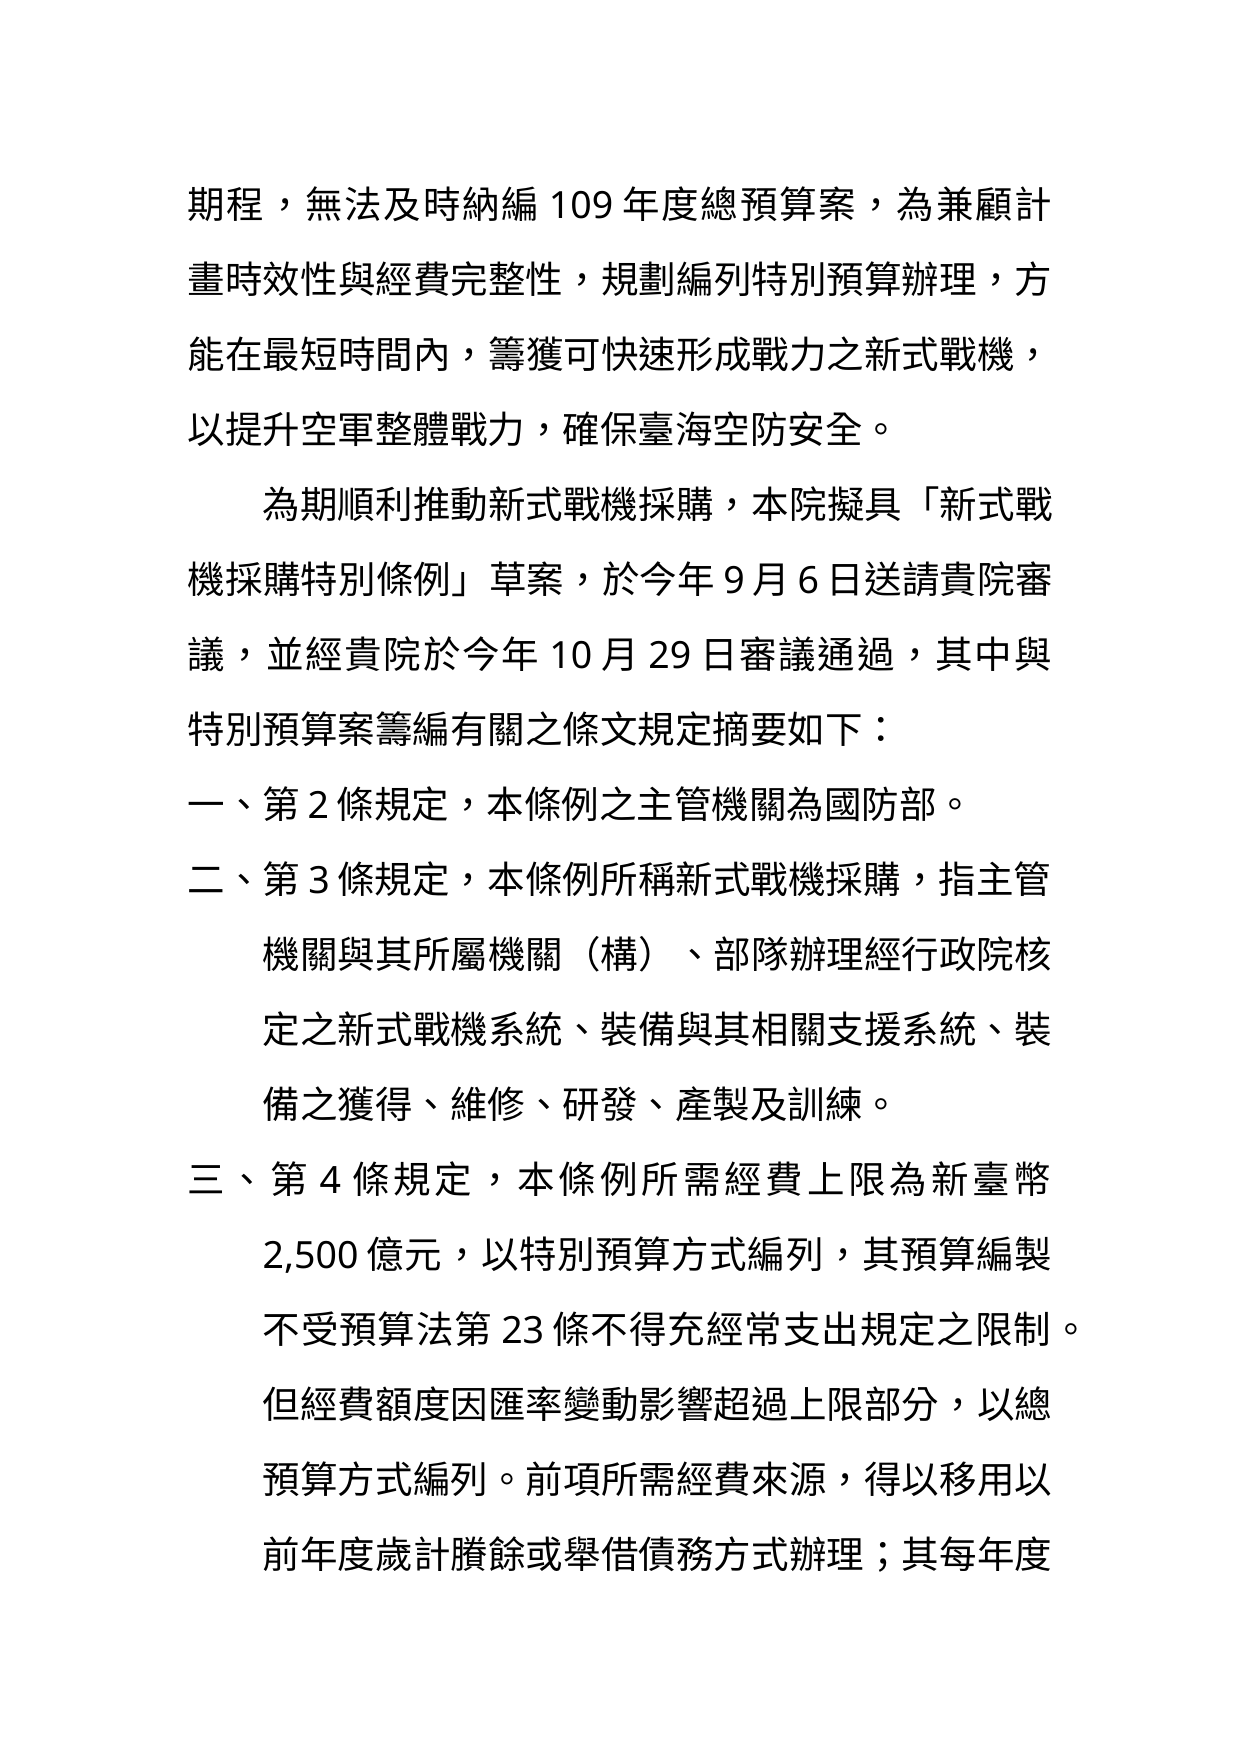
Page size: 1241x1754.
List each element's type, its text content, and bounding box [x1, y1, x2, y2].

list 二、第3條規定，本條例所稱新式戰機採購，指主管機關與其所屬機關（構）、部隊辦理經行政院核定之新式戰機系統、裝備與其相關支援系統、裝備之獲得、維修、研發、產製及訓練。 [187, 839, 1053, 1139]
list 一、第2條規定，本條例之主管機關為國防部。 [187, 764, 1053, 839]
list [187, 164, 1053, 464]
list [187, 1139, 1053, 1589]
list 為期順利推動新式戰機採購，本院擬具「新式戰機採購特別條例」草案，於今年9月6日送請貴院審議，並經貴院於今年10月29日審議通過，其中與特別預算案籌編有關之條文規定摘要如下： [187, 464, 1053, 764]
